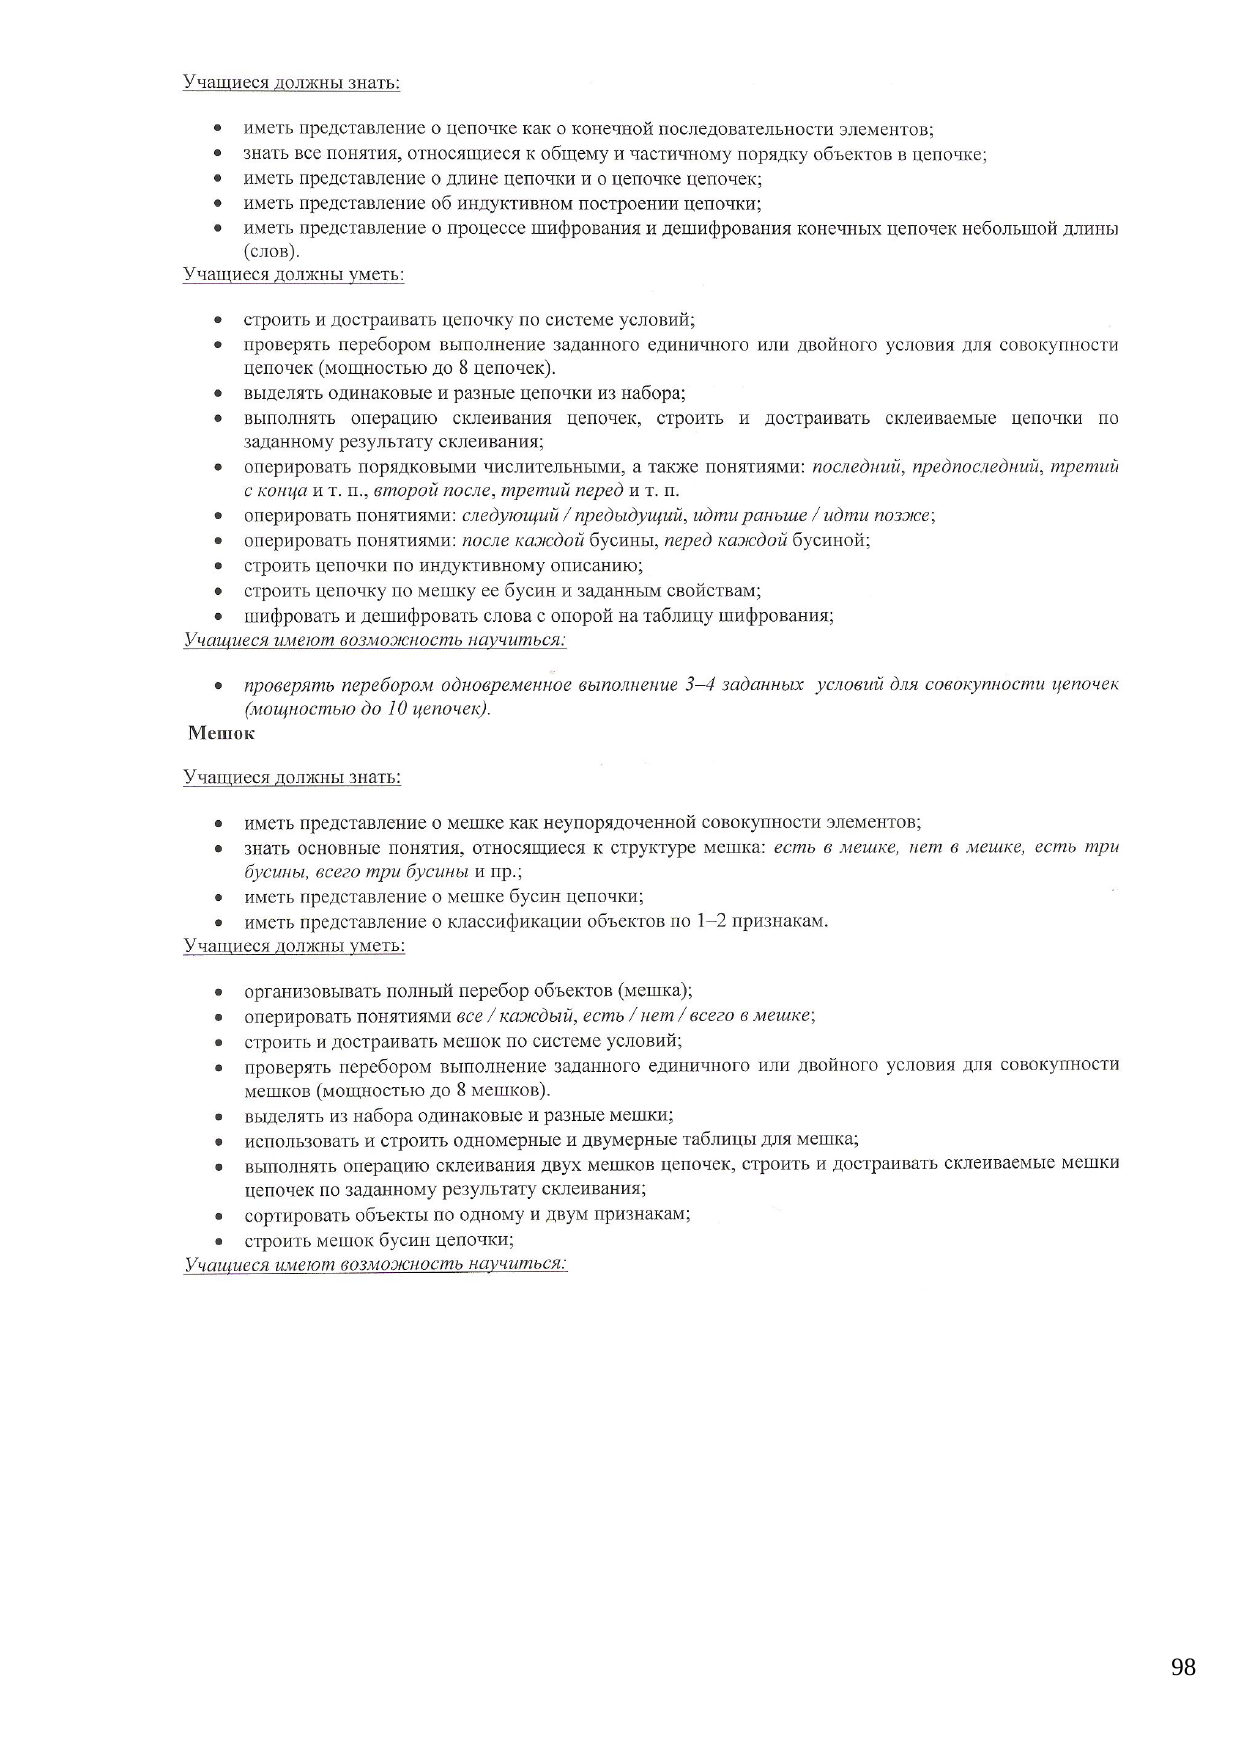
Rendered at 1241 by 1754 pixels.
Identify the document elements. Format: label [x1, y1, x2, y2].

picture [119, 44, 1136, 1307]
